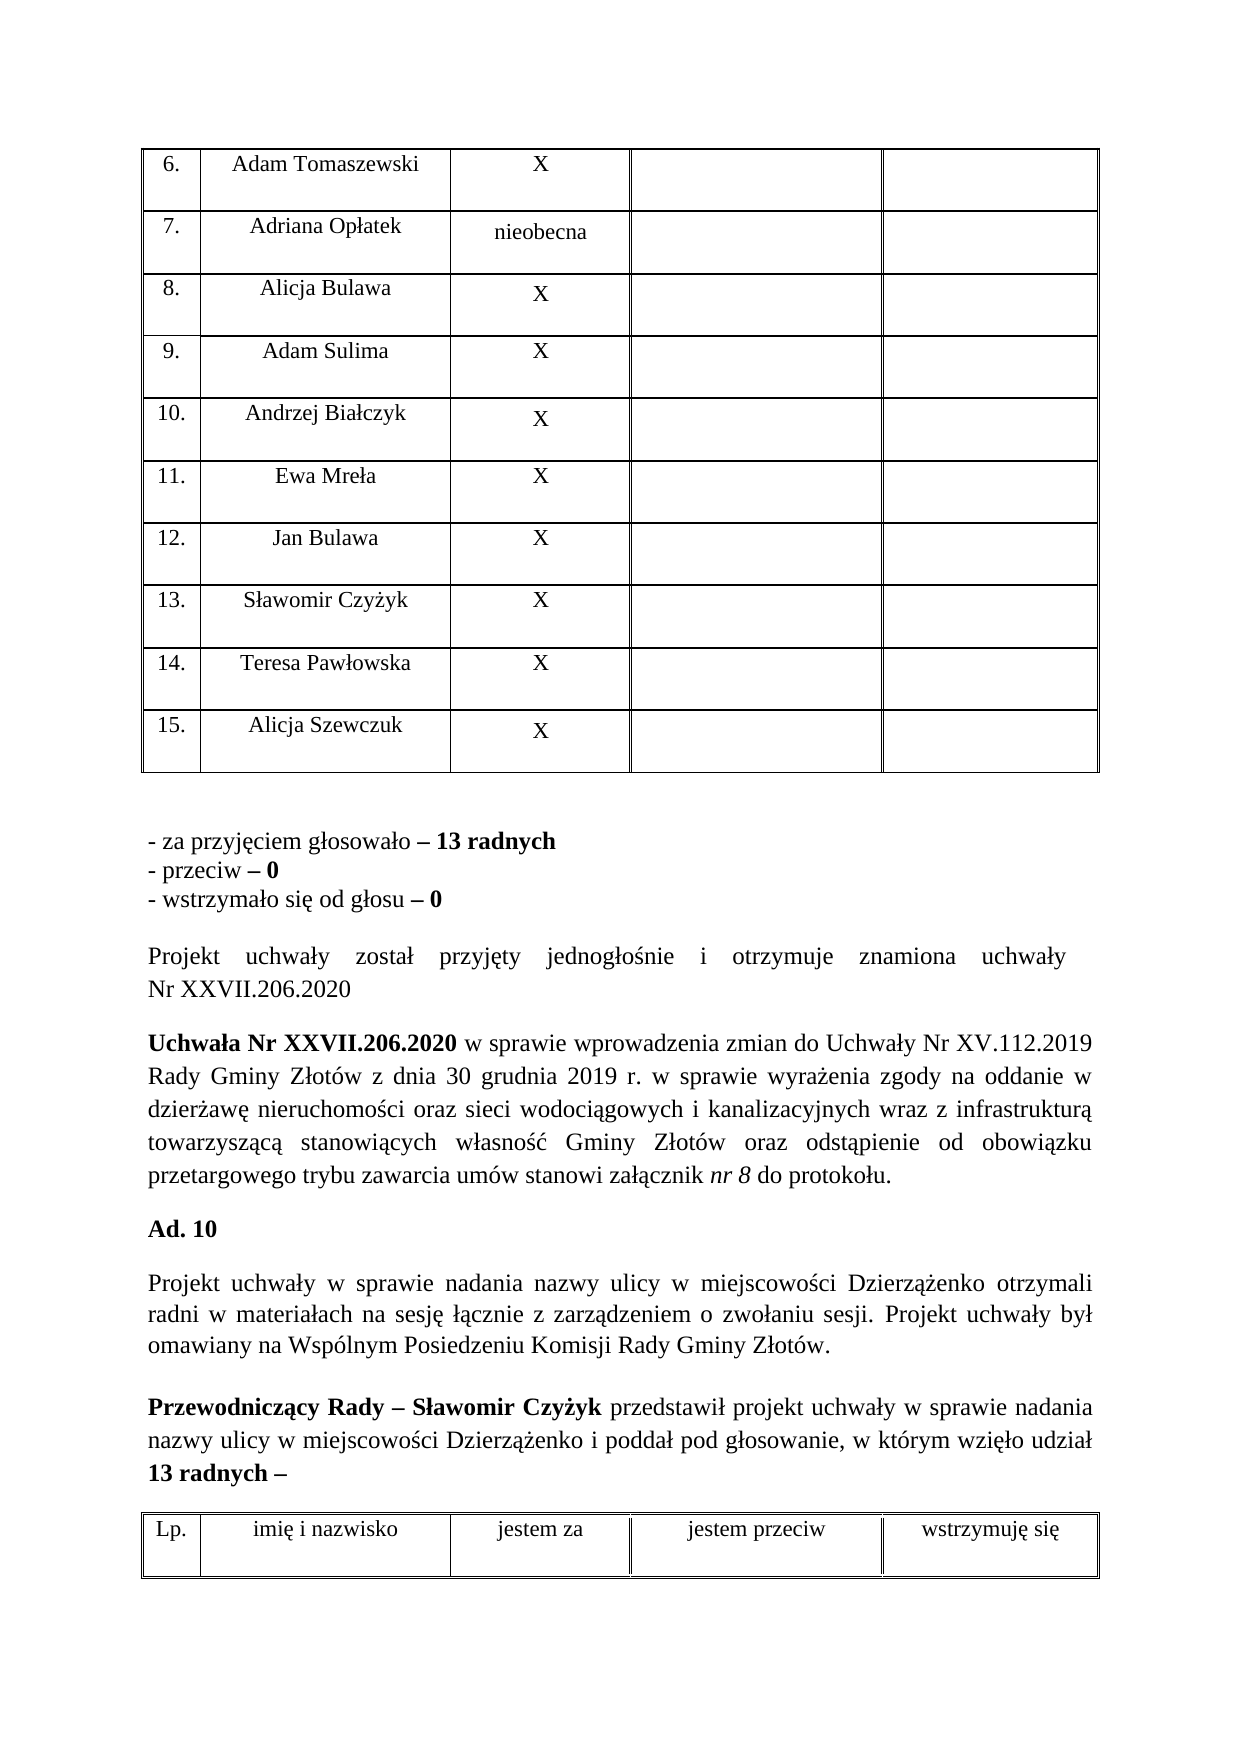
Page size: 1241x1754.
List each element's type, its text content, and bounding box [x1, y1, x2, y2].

table_cell [884, 649, 1097, 709]
table_cell X [451, 649, 629, 709]
table_cell X [451, 337, 629, 397]
table_cell Teresa Pawłowska [201, 649, 450, 709]
table_cell [884, 275, 1097, 335]
text - wstrzymało się od głosu – 0 [148, 884, 1093, 913]
table_cell [632, 399, 881, 459]
table_cell [884, 150, 1097, 210]
table_cell Sławomir Czyżyk [201, 586, 450, 647]
table_header jestem za [451, 1515, 630, 1576]
table_header wstrzymuję się [883, 1515, 1097, 1576]
table_cell Ewa Mreła [201, 462, 450, 522]
table_cell [632, 337, 881, 397]
table_cell Adam Sulima [201, 337, 450, 397]
text - za przyjęciem głosowało – 13 radnych [148, 826, 1093, 855]
table_cell 8. [144, 275, 200, 335]
table_cell Andrzej Białczyk [201, 399, 450, 459]
table_cell 13. [144, 586, 200, 647]
table_cell [632, 150, 881, 210]
table_cell X [451, 711, 629, 772]
table_cell [632, 462, 881, 522]
table_cell X [451, 524, 629, 584]
text Ad. 10 [148, 1214, 1093, 1243]
table_header imię i nazwisko [201, 1515, 450, 1576]
table_cell [884, 337, 1097, 397]
table_cell 12. [144, 524, 200, 584]
table_header jestem przeciw [630, 1513, 883, 1576]
table_cell [884, 524, 1097, 584]
text Przewodniczący Rady – Sławomir Czyżyk przedstawił projekt uchwały w sprawie nadania nazwy ulicy w miejscowości Dzierzążenko i poddał pod głosowanie, w którym wzięło udział 13 radnych – [148, 1392, 1093, 1487]
table_cell [632, 711, 881, 772]
table_cell [632, 649, 881, 709]
table_cell 15. [144, 711, 200, 772]
table_header Lp. [144, 1515, 200, 1576]
table_cell Alicja Bulawa [201, 275, 450, 335]
table_cell 7. [144, 212, 200, 272]
table_cell [884, 586, 1097, 647]
table_cell [884, 212, 1097, 272]
text Projekt uchwały został przyjęty jednogłośnie i otrzymuje znamiona uchwały Nr XXVII.206.2020 [148, 941, 1093, 1003]
table_cell X [451, 275, 629, 335]
table_cell X [451, 399, 629, 459]
table_cell [632, 275, 881, 335]
table_cell Jan Bulawa [201, 524, 450, 584]
table_cell [884, 711, 1097, 772]
table_cell X [451, 586, 629, 647]
table_cell X [451, 150, 629, 210]
table_cell [884, 462, 1097, 522]
table_cell 9. [144, 336, 200, 397]
table_cell Adriana Opłatek [201, 212, 450, 272]
text - przeciw – 0 [148, 855, 1093, 884]
table_cell Adam Tomaszewski [201, 150, 450, 210]
table_cell [884, 399, 1097, 459]
text Projekt uchwały w sprawie nadania nazwy ulicy w miejscowości Dzierzążenko otrzymali radni w materiałach na sesję łącznie z zarządzeniem o zwołaniu sesji. Projekt uchwały był omawiany na Wspólnym Posiedzeniu Komisji Rady Gminy Złotów. [148, 1268, 1093, 1359]
table_cell X [451, 462, 629, 522]
table_cell 10. [144, 399, 200, 459]
table_cell nieobecna [451, 212, 629, 272]
table_cell [632, 524, 881, 584]
table_cell 6. [144, 150, 200, 210]
table_cell [632, 586, 881, 647]
table_cell 14. [144, 649, 200, 709]
table_cell [632, 212, 881, 272]
table_cell Alicja Szewczuk [201, 711, 450, 772]
text Uchwała Nr XXVII.206.2020 w sprawie wprowadzenia zmian do Uchwały Nr XV.112.2019 Rady Gminy Złotów z dnia 30 grudnia 2019 r. w sprawie wyrażenia zgody na oddanie w dzierżawę nieruchomości oraz sieci wodociągowych i kanalizacyjnych wraz z infrastrukturą towarzyszącą stanowiących własność Gminy Złotów oraz odstąpienie od obowiązku przetargowego trybu zawarcia umów stanowi załącznik nr 8 do protokołu. [148, 1028, 1093, 1189]
table_cell 11. [144, 462, 200, 522]
